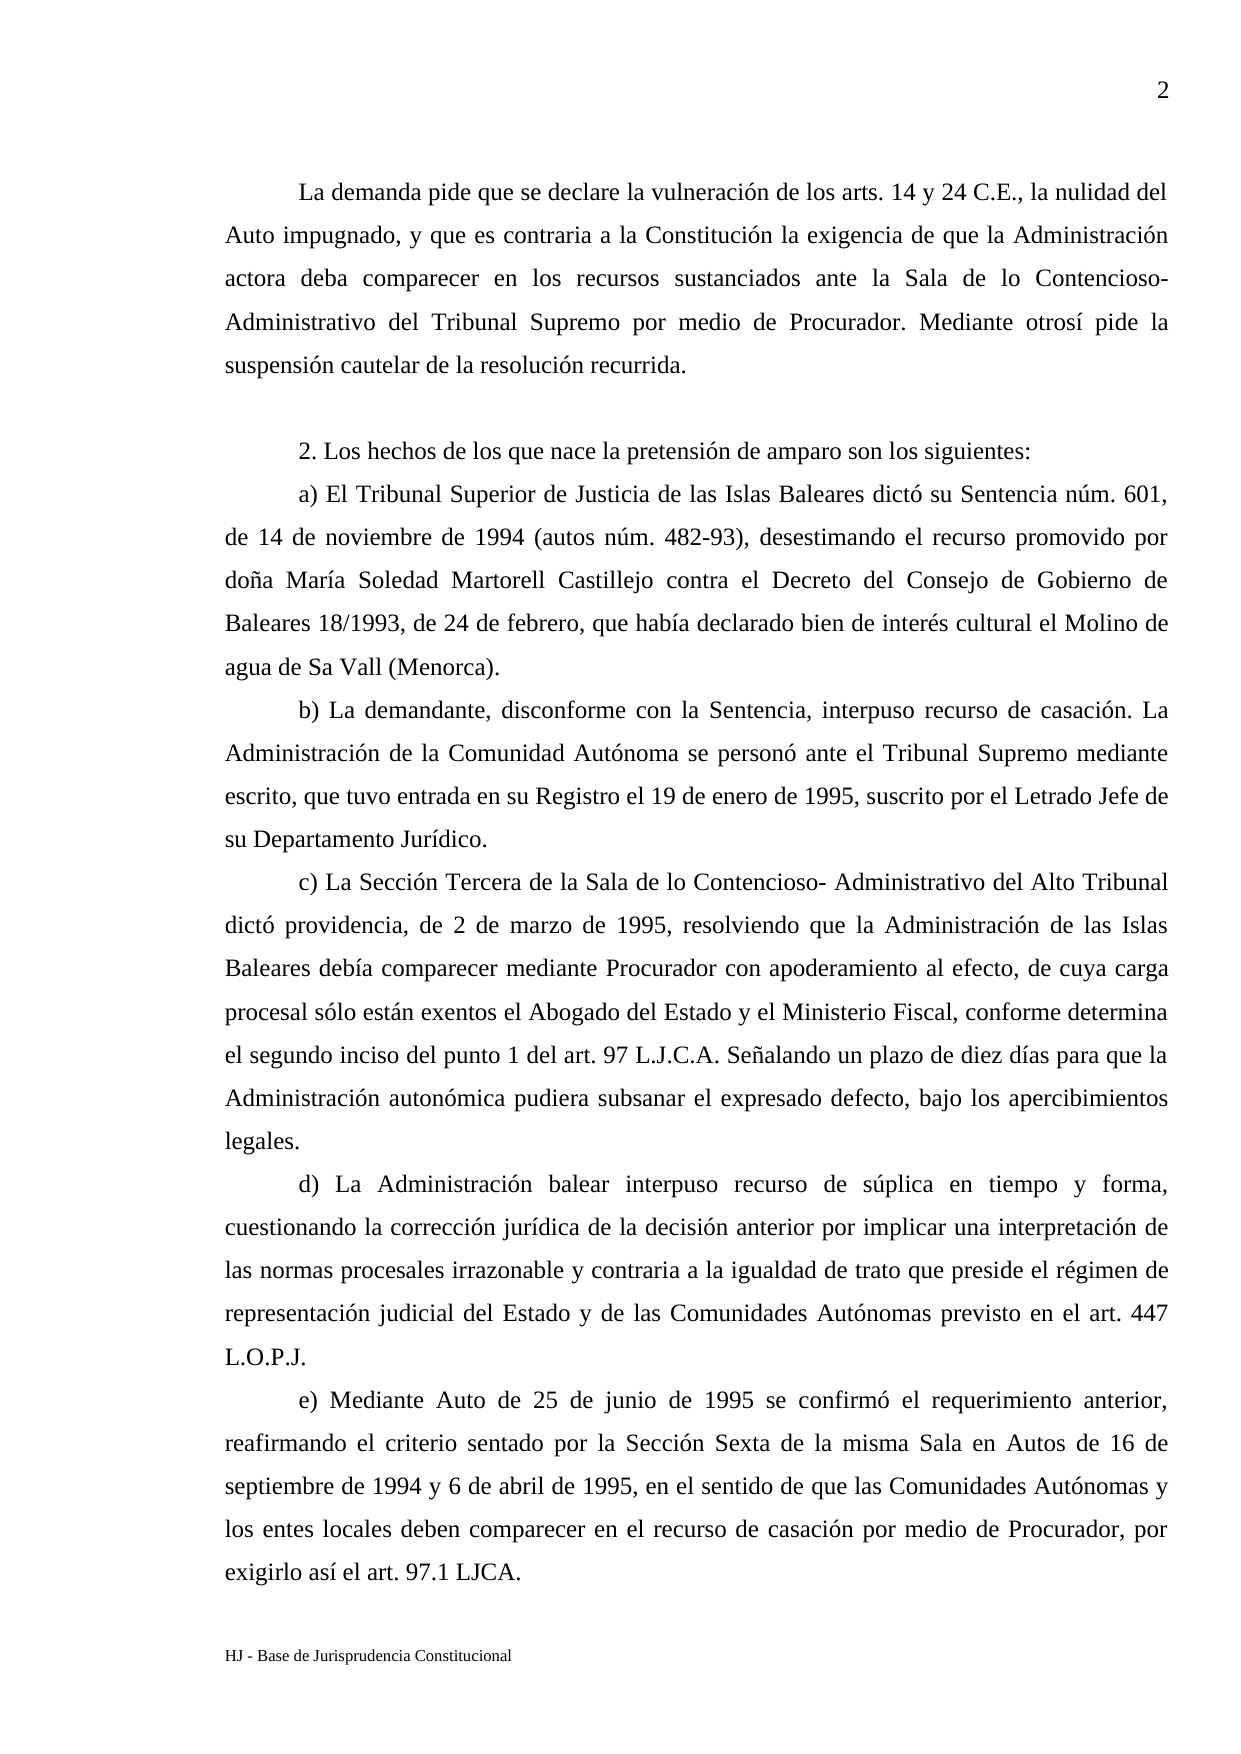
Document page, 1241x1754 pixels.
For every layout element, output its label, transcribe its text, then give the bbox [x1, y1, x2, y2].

text d) La Administración balear interpuso recurso de súplica en tiempo y forma, cuestionando la corrección jurídica de la decisión anterior por implicar una interpretación de las normas procesales irrazonable y contraria a la igualdad de trato que preside el régimen de representación judicial del Estado y de las Comunidades Autónomas previsto en el art. 447 L.O.P.J. [224, 1169, 1169, 1370]
text c) La Sección Tercera de la Sala de lo Contencioso- Administrativo del Alto Tribunal dictó providencia, de 2 de marzo de 1995, resolviendo que la Administración de las Islas Baleares debía comparecer mediante Procurador con apoderamiento al efecto, de cuya carga procesal sólo están exentos el Abogado del Estado y el Ministerio Fiscal, conforme determina el segundo inciso del punto 1 del art. 97 L.J.C.A. Señalando un plazo de diez días para que la Administración autonómica pudiera subsanar el expresado defecto, bajo los apercibimientos legales. [224, 867, 1169, 1155]
text a) El Tribunal Superior de Justicia de las Islas Baleares dictó su Sentencia núm. 601, de 14 de noviembre de 1994 (autos núm. 482-93), desestimando el recurso promovido por doña María Soledad Martorell Castillejo contra el Decreto del Consejo de Gobierno de Baleares 18/1993, de 24 de febrero, que había declarado bien de interés cultural el Molino de agua de Sa Vall (Menorca). [224, 479, 1169, 680]
text b) La demandante, disconforme con la Sentencia, interpuso recurso de casación. La Administración de la Comunidad Autónoma se personó ante el Tribunal Supremo mediante escrito, que tuvo entrada en su Registro el 19 de enero de 1995, suscrito por el Letrado Jefe de su Departamento Jurídico. [224, 695, 1169, 853]
text La demanda pide que se declare la vulneración de los arts. 14 y 24 C.E., la nulidad del Auto impugnado, y que es contraria a la Constitución la exigencia de que la Administración actora deba comparecer en los recursos sustanciados ante la Sala de lo Contencioso-Administrativo del Tribunal Supremo por medio de Procurador. Mediante otrosí pide la suspensión cautelar de la resolución recurrida. [224, 177, 1169, 378]
text 2. Los hechos de los que nace la pretensión de amparo son los siguientes: [224, 436, 1169, 465]
text e) Mediante Auto de 25 de junio de 1995 se confirmó el requerimiento anterior, reafirmando el criterio sentado por la Sección Sexta de la misma Sala en Autos de 16 de septiembre de 1994 y 6 de abril de 1995, en el sentido de que las Comunidades Autónomas y los entes locales deben comparecer en el recurso de casación por medio de Procurador, por exigirlo así el art. 97.1 LJCA. [224, 1385, 1169, 1586]
